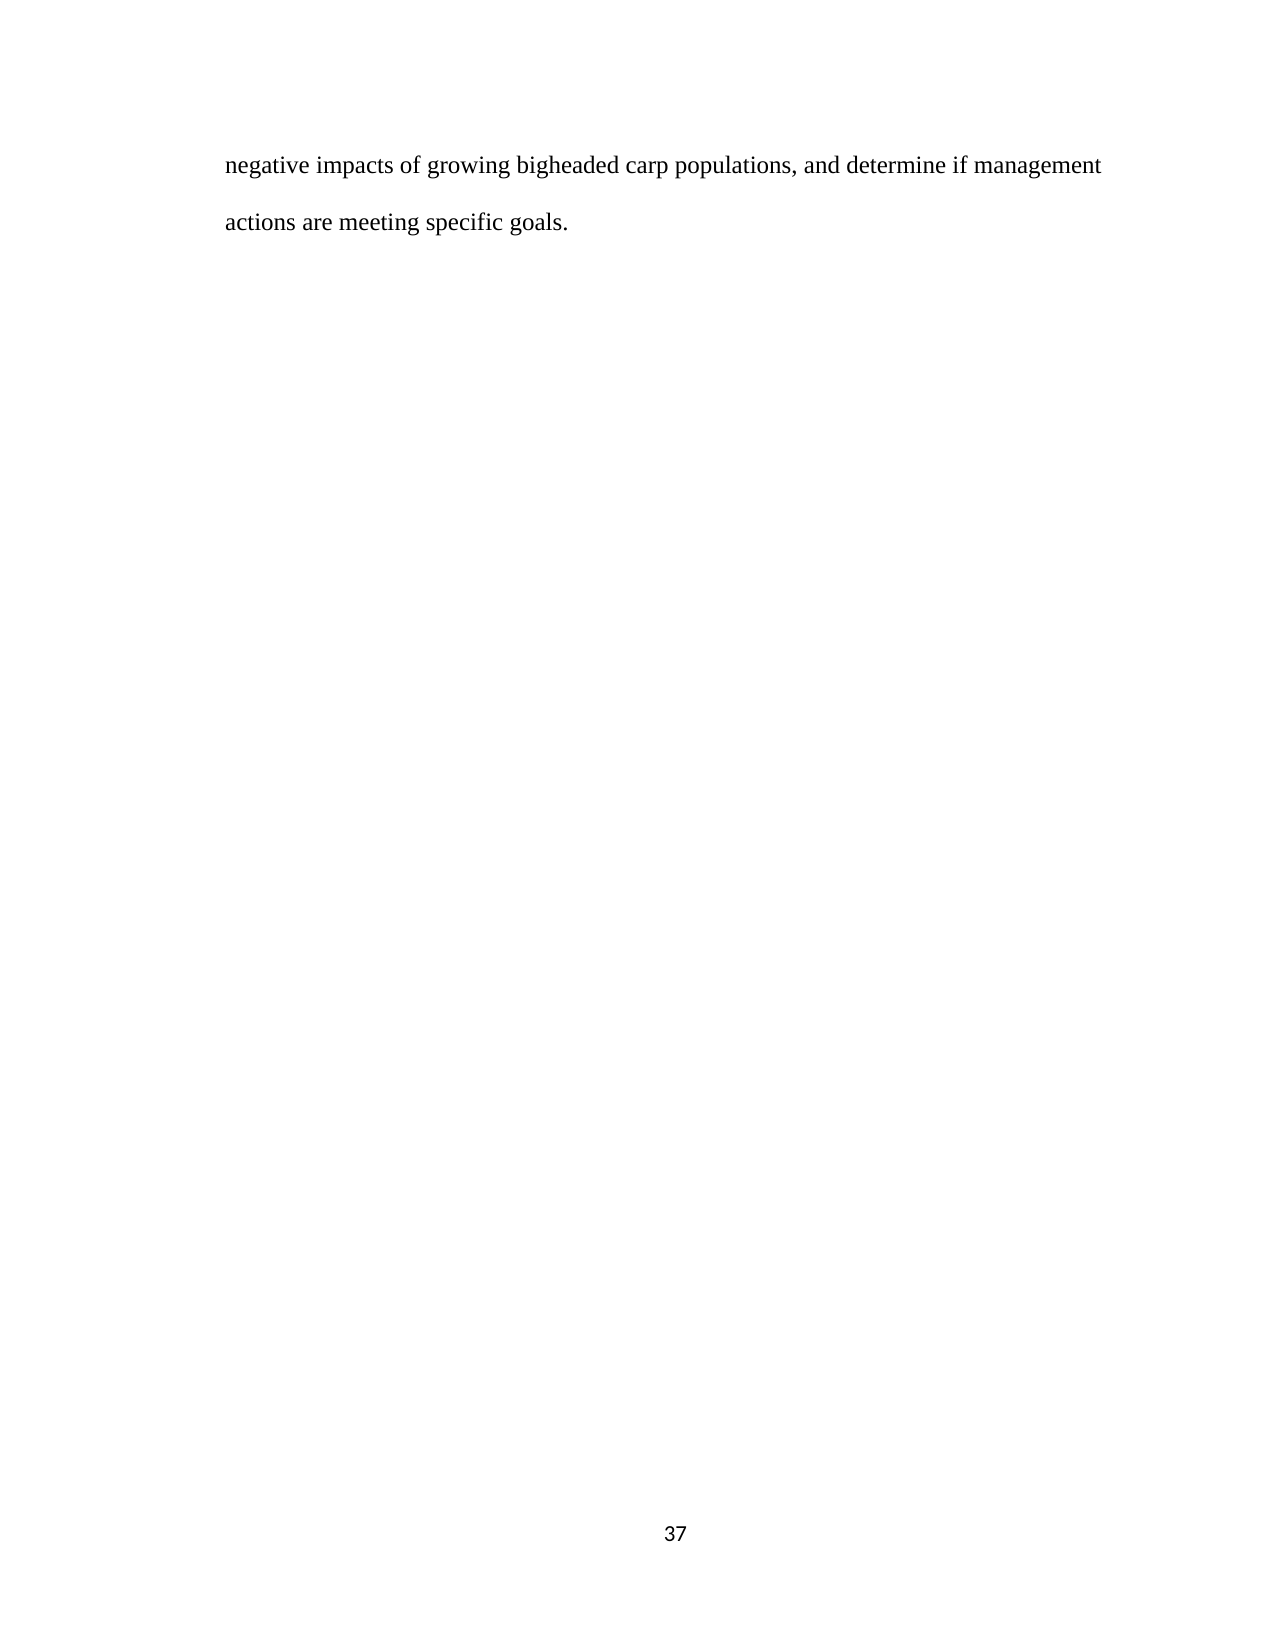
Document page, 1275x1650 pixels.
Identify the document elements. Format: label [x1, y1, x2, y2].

text [225, 150, 1125, 236]
